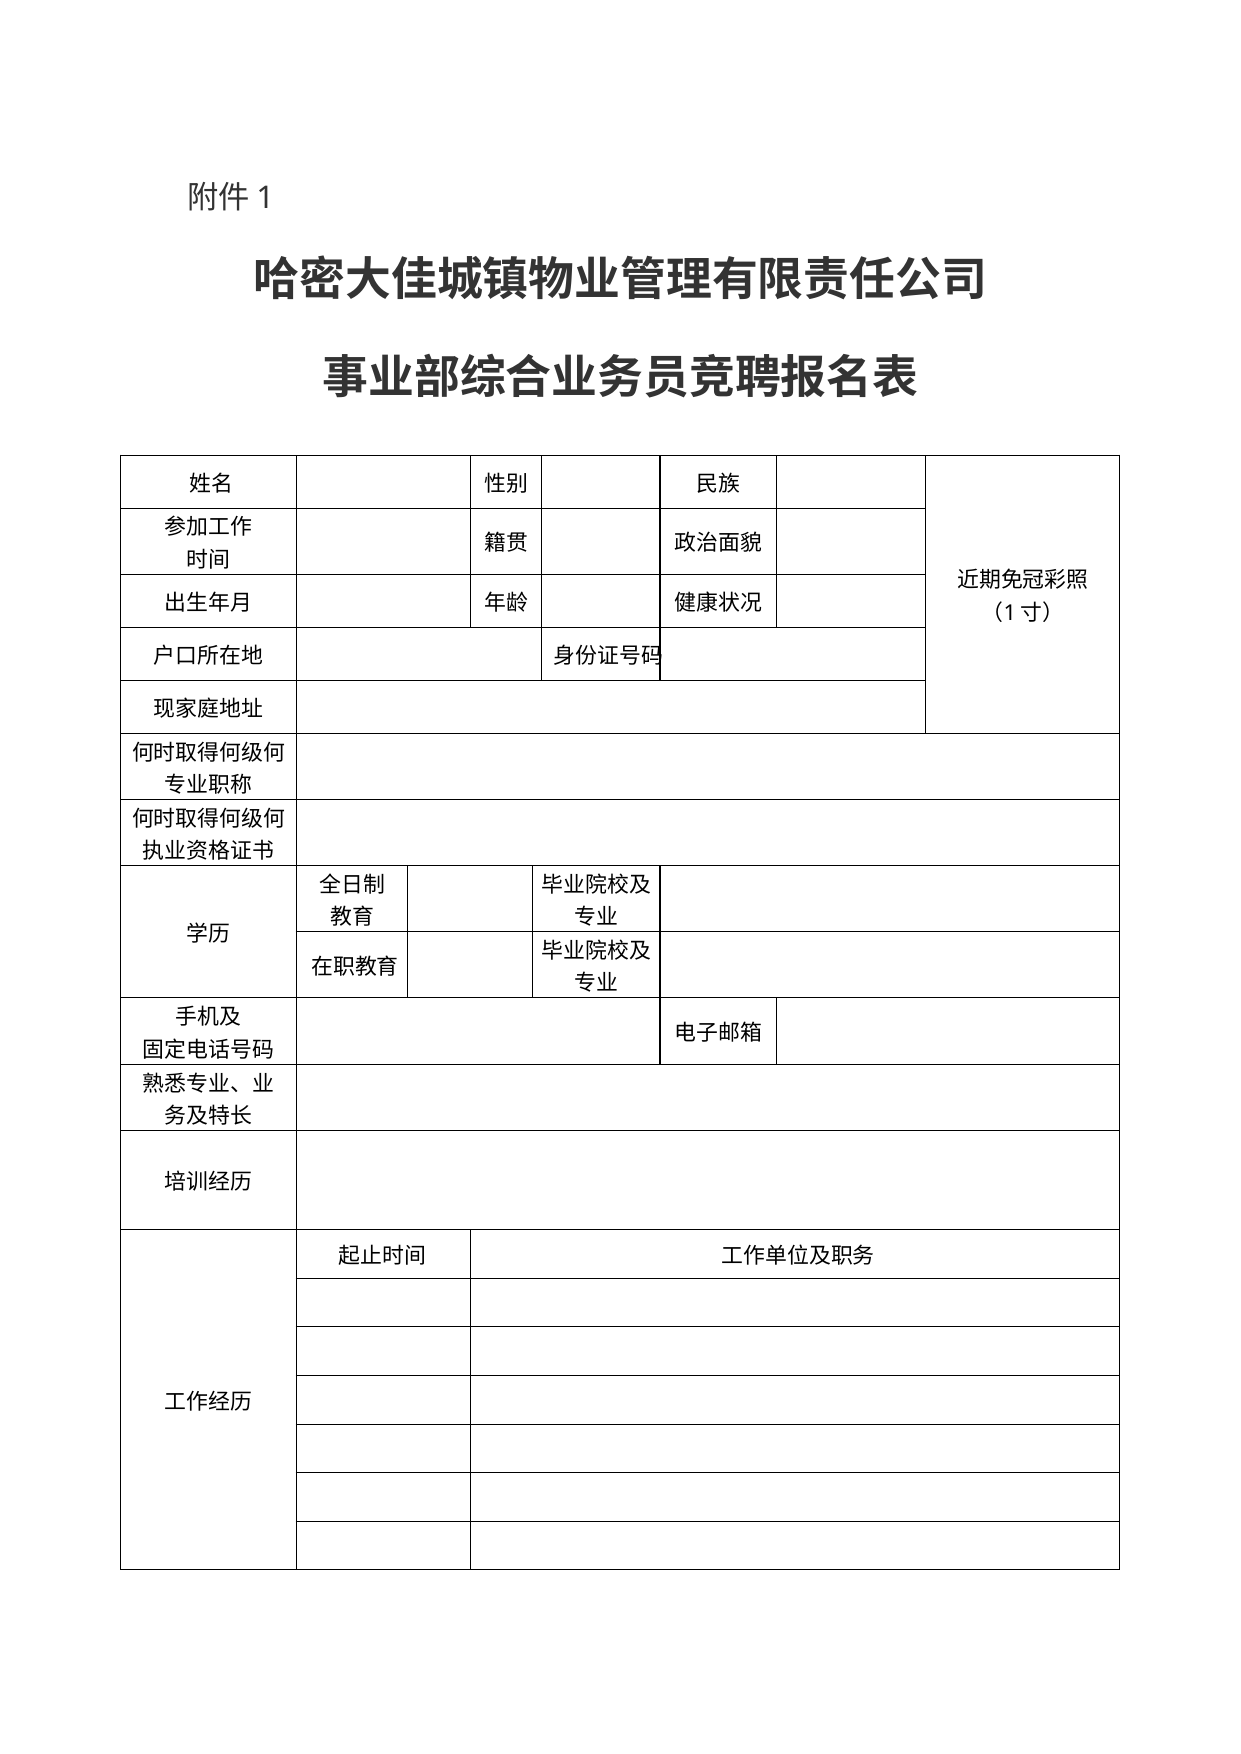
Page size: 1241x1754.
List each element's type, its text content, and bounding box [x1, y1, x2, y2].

table_cell 手机及 固定电话号码 [121, 998, 296, 1064]
table_cell 现家庭地址 [121, 681, 296, 733]
table_cell 参加工作 时间 [121, 509, 296, 574]
table_cell 身份证号码 [542, 628, 659, 680]
table_cell [471, 1522, 1119, 1569]
table_cell [777, 575, 925, 627]
table_cell [661, 628, 925, 680]
table_cell [777, 509, 925, 574]
table_header 姓名 [121, 456, 296, 508]
table_cell [542, 509, 659, 574]
table_cell [297, 509, 470, 574]
table_cell [471, 1425, 1119, 1472]
table_cell 培训经历 [121, 1131, 296, 1229]
table_cell [297, 1473, 470, 1521]
table_cell [471, 1473, 1119, 1521]
table_cell [297, 1425, 470, 1472]
table_cell 工作经历 [121, 1230, 296, 1569]
table_cell [297, 1327, 470, 1375]
table_cell 毕业院校及专业 [533, 932, 659, 997]
table_cell 户口所在地 [121, 628, 296, 680]
table_cell 熟悉专业、业务及特长 [121, 1065, 296, 1130]
table_cell [471, 1279, 1119, 1326]
table_cell [297, 681, 925, 733]
table_cell 政治面貌 [661, 509, 776, 574]
table_cell [661, 932, 1119, 997]
text 哈密大佳城镇物业管理有限责任公司 [187, 227, 1053, 324]
table_cell [777, 998, 1119, 1064]
table_header [542, 456, 659, 508]
table_cell [542, 575, 659, 627]
table_cell 电子邮箱 [661, 998, 776, 1064]
table_cell 何时取得何级何专业职称 [121, 734, 296, 799]
table_cell [297, 800, 1119, 865]
table_cell [297, 1522, 470, 1569]
table_header [297, 456, 470, 508]
table_header 性别 [471, 456, 541, 508]
table_cell 起止时间 [297, 1230, 470, 1278]
table_header 近期免冠彩照 （1寸） [926, 456, 1119, 733]
table_cell 毕业院校及专业 [533, 866, 659, 931]
table_cell 出生年月 [121, 575, 296, 627]
table_cell [297, 575, 470, 627]
table_cell [661, 866, 1119, 931]
table_cell 全日制 教育 [297, 866, 407, 931]
table_cell 在职教育 [297, 932, 407, 997]
table_cell 何时取得何级何执业资格证书 [121, 800, 296, 865]
table_cell [471, 1376, 1119, 1423]
table_cell [297, 1131, 1119, 1229]
table_cell 健康状况 [661, 575, 776, 627]
table_cell 籍贯 [471, 509, 541, 574]
table_cell [297, 998, 659, 1064]
table_cell [408, 866, 532, 931]
table_cell 工作单位及职务 [471, 1230, 1119, 1278]
table_cell [297, 628, 541, 680]
text 附件1 [187, 162, 1053, 227]
table_header [777, 456, 925, 508]
table_cell [297, 1376, 470, 1423]
table_cell [297, 1065, 1119, 1130]
table_cell [297, 734, 1119, 799]
table_cell [408, 932, 532, 997]
text 事业部综合业务员竞聘报名表 [187, 324, 1053, 422]
table_cell 年龄 [471, 575, 541, 627]
table_cell [471, 1327, 1119, 1375]
table_cell 学历 [121, 866, 296, 997]
table_cell [297, 1279, 470, 1326]
table_header 民族 [661, 456, 776, 508]
